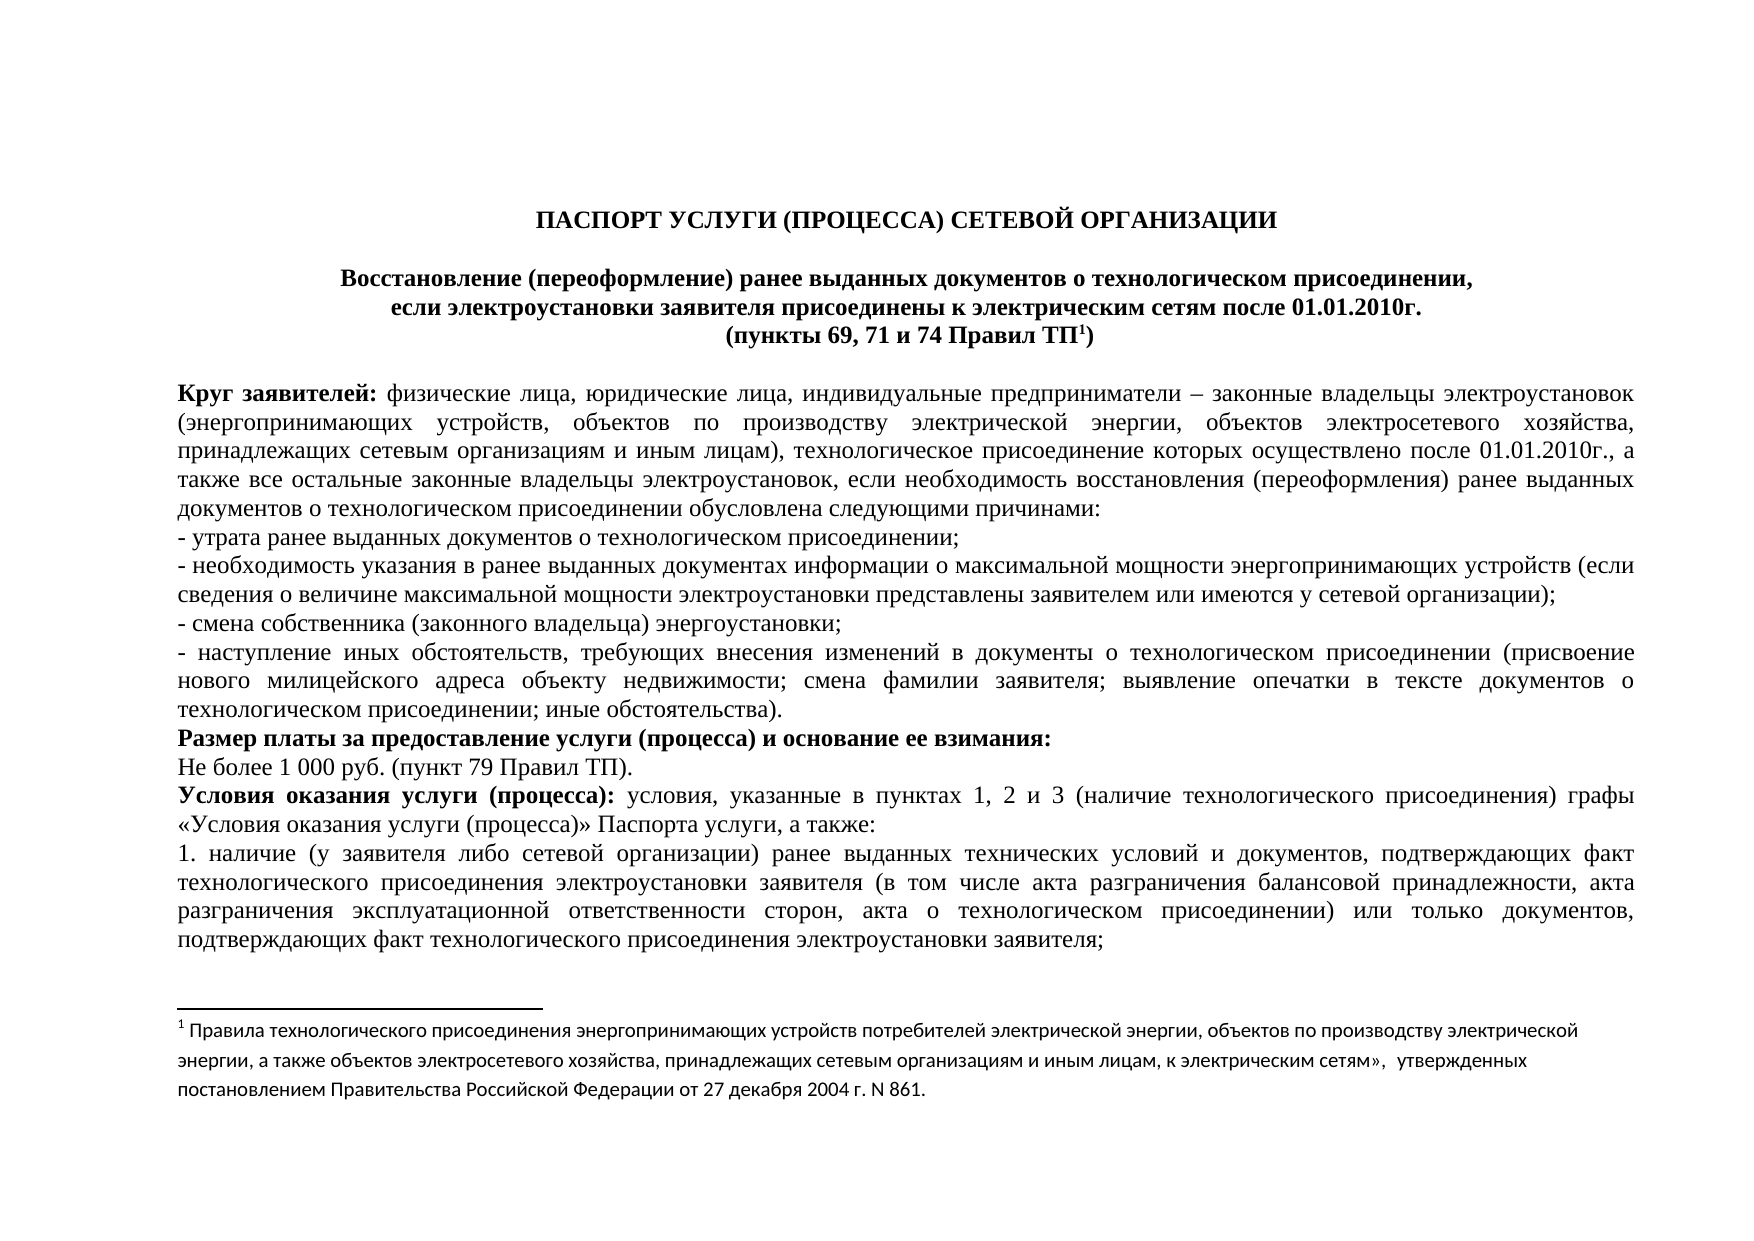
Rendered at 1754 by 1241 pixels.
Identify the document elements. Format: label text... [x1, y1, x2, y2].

text Размер платы за предоставление услуги (процесса) и основание ее взимания: [177, 723, 1636, 752]
text если электроустановки заявителя присоединены к электрическим сетям после 01.01.2010г. [177, 292, 1636, 321]
text ПАСПОРТ УСЛУГИ (ПРОЦЕССА) СЕТЕВОЙ ОРГАНИЗАЦИИ [177, 206, 1636, 234]
text Условия оказания услуги (процесса): условия, указанные в пунктах 1, 2 и 3 (наличие технологического присоединения) графы «Условия оказания услуги (процесса)» Паспорта услуги, а также: [177, 781, 1636, 838]
text - утрата ранее выданных документов о технологическом присоединении; [177, 522, 1636, 551]
text - необходимость указания в ранее выданных документах информации о максимальной мощности энергопринимающих устройств (если сведения о величине максимальной мощности электроустановки представлены заявителем или имеются у сетевой организации); [177, 551, 1636, 608]
text 1. наличие (у заявителя либо сетевой организации) ранее выданных технических условий и документов, подтверждающих факт технологического присоединения электроустановки заявителя (в том числе акта разграничения балансовой принадлежности, акта разграничения эксплуатационной ответственности сторон, акта о технологическом присоединении) или только документов, подтверждающих факт технологического присоединения электроустановки заявителя; [177, 838, 1636, 953]
text Восстановление (переоформление) ранее выданных документов о технологическом присоединении, [177, 263, 1636, 292]
text - смена собственника (законного владельца) энергоустановки; [177, 608, 1636, 637]
text - наступление иных обстоятельств, требующих внесения изменений в документы о технологическом присоединении (присвоение нового милицейского адреса объекту недвижимости; смена фамилии заявителя; выявление опечатки в тексте документов о технологическом присоединении; иные обстоятельства). [177, 637, 1636, 723]
text Круг заявителей: физические лица, юридические лица, индивидуальные предприниматели – законные владельцы электроустановок (энергопринимающих устройств, объектов по производству электрической энергии, объектов электросетевого хозяйства, принадлежащих сетевым организациям и иным лицам), технологическое присоединение которых осуществлено после 01.01.2010г., а также все остальные законные владельцы электроустановок, если необходимость восстановления (переоформления) ранее выданных документов о технологическом присоединении обусловлена следующими причинами: [177, 378, 1636, 522]
text (пункты 69, 71 и 74 Правил ТП) [177, 321, 1636, 349]
text Не более 1 000 руб. (пункт 79 Правил ТП). [177, 752, 1636, 781]
